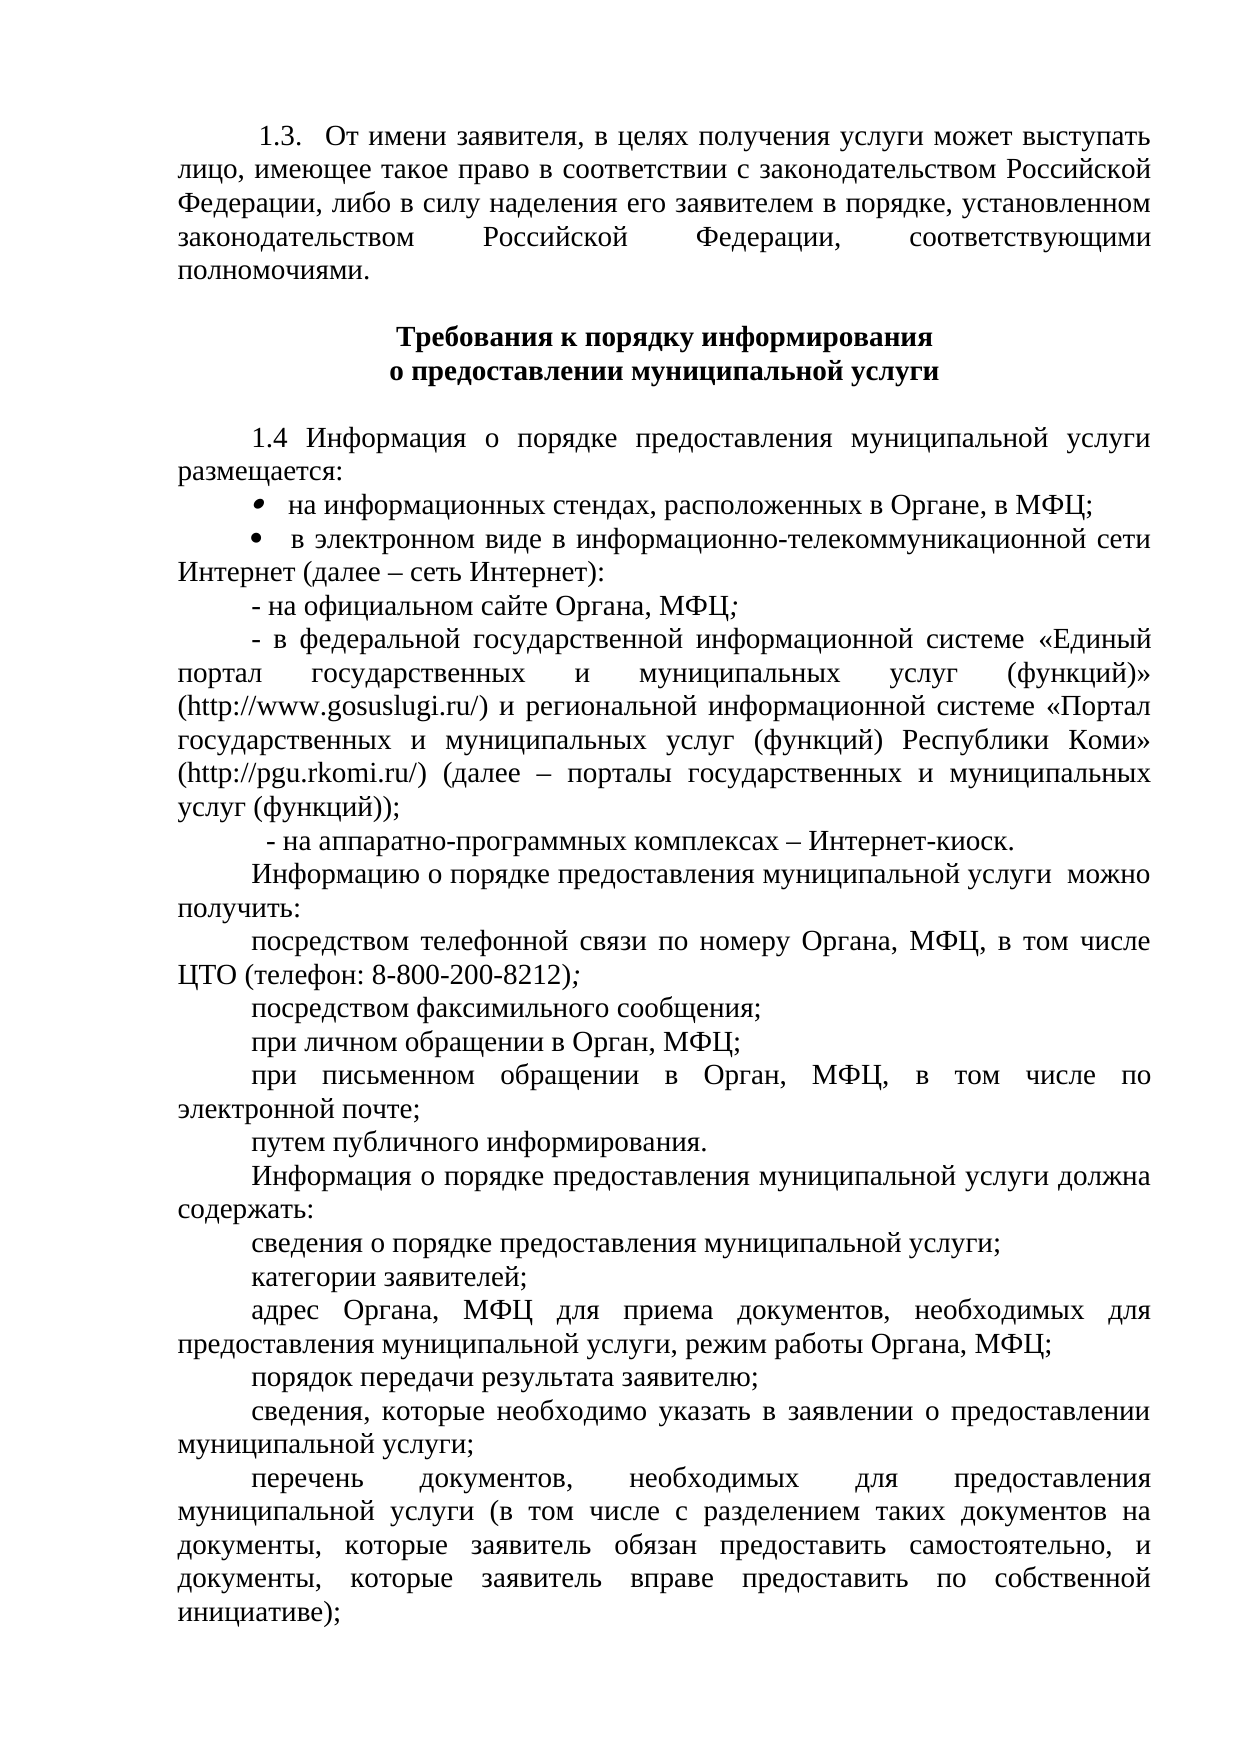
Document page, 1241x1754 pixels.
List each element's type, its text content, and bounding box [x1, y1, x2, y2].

text адрес Органа, МФЦ для приема документов, необходимых для предоставления муниципальной услуги, режим работы Органа, МФЦ; [177, 1292, 1152, 1359]
list на информационных стендах, расположенных в Органе, в МФЦ; [177, 487, 1152, 521]
text при личном обращении в Орган, МФЦ; [177, 1024, 1152, 1057]
text - на аппаратно-программных комплексах – Интернет-киоск. [266, 823, 1152, 856]
text - в федеральной государственной информационной системе «Единый портал государственных и муниципальных услуг (функций)» (http://www.gosuslugi.ru/) и региональной информационной системе «Портал государственных и муниципальных услуг (функций) Республики Коми» (http://pgu.rkomi.ru/) (далее – порталы государственных и муниципальных услуг (функций)); [177, 621, 1152, 823]
text сведения, которые необходимо указать в заявлении о предоставлении муниципальной услуги; [177, 1393, 1152, 1460]
text категории заявителей; [177, 1259, 1152, 1292]
text при письменном обращении в Орган, МФЦ, в том числе по электронной почте; [177, 1057, 1152, 1124]
text посредством факсимильного сообщения; [177, 990, 1152, 1024]
text Требования к порядку информирования [177, 319, 1152, 353]
text путем публичного информирования. [177, 1124, 1152, 1158]
text порядок передачи результата заявителю; [177, 1359, 1152, 1393]
text перечень документов, необходимых для предоставления муниципальной услуги (в том числе с разделением таких документов на документы, которые заявитель обязан предоставить самостоятельно, и документы, которые заявитель вправе предоставить по собственной инициативе); [177, 1460, 1152, 1628]
text сведения о порядке предоставления муниципальной услуги; [177, 1225, 1152, 1259]
text Информация о порядке предоставления муниципальной услуги должна содержать: [177, 1158, 1152, 1225]
text посредством телефонной связи по номеру Органа, МФЦ, в том числе ЦТО (телефон: 8-800-200-8212); [177, 923, 1152, 990]
text о предоставлении муниципальной услуги [177, 353, 1152, 386]
text Информацию о порядке предоставления муниципальной услуги можно получить: [177, 856, 1152, 923]
text - на официальном сайте Органа, МФЦ; [177, 588, 1152, 621]
list в электронном виде в информационно-телекоммуникационной сети Интернет (далее – сеть Интернет): [177, 521, 1152, 588]
text 1.3. От имени заявителя, в целях получения услуги может выступать лицо, имеющее такое право в соответствии с законодательством Российской Федерации, либо в силу наделения его заявителем в порядке, установленном законодательством Российской Федерации, соответствующими полномочиями. [177, 118, 1152, 286]
text 1.4 Информация о порядке предоставления муниципальной услуги размещается: [177, 420, 1152, 487]
